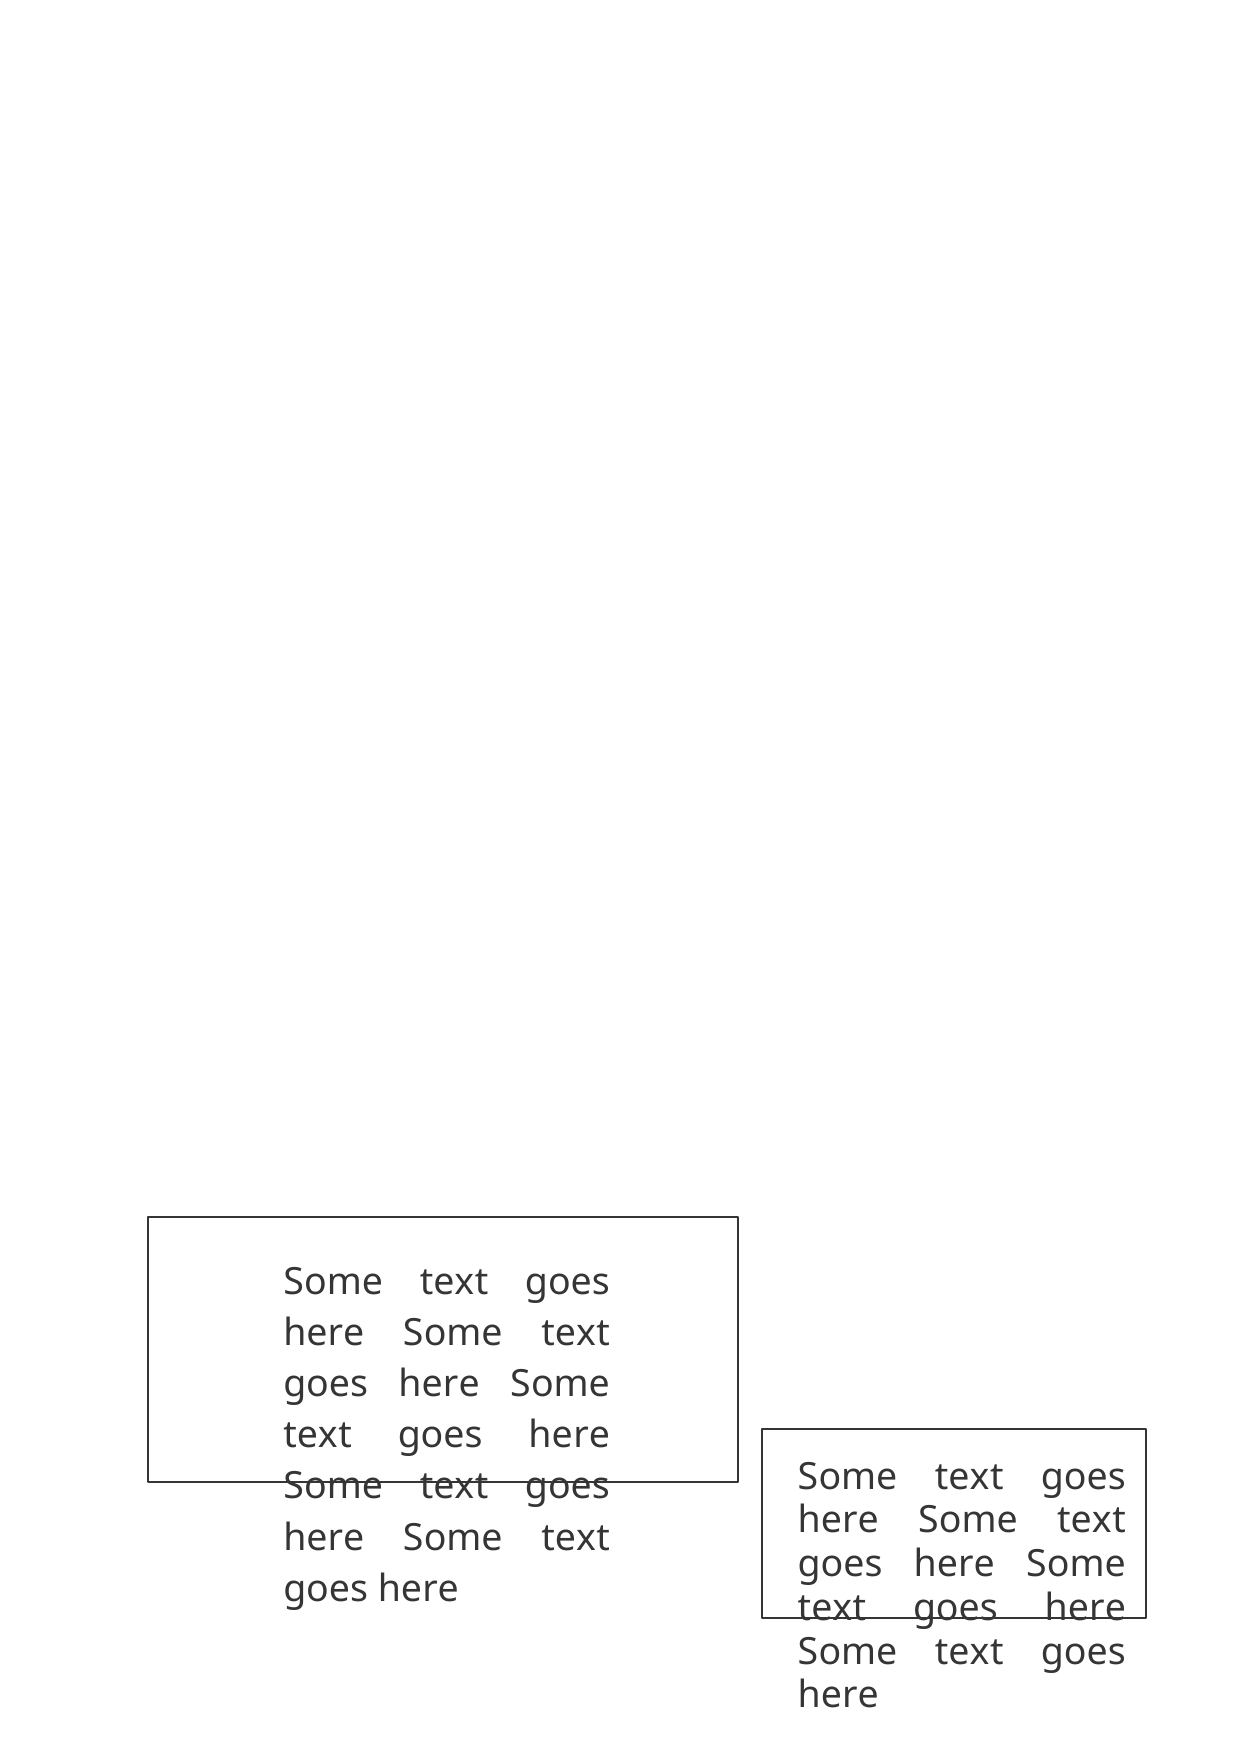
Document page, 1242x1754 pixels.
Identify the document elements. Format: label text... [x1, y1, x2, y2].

text Some text goes here Some text goes here Some text goes here Some text goes here Some text goes here [283, 1254, 609, 1612]
text Some text goes here Some text goes here Some text goes here Some text goes here [797, 1454, 1126, 1717]
